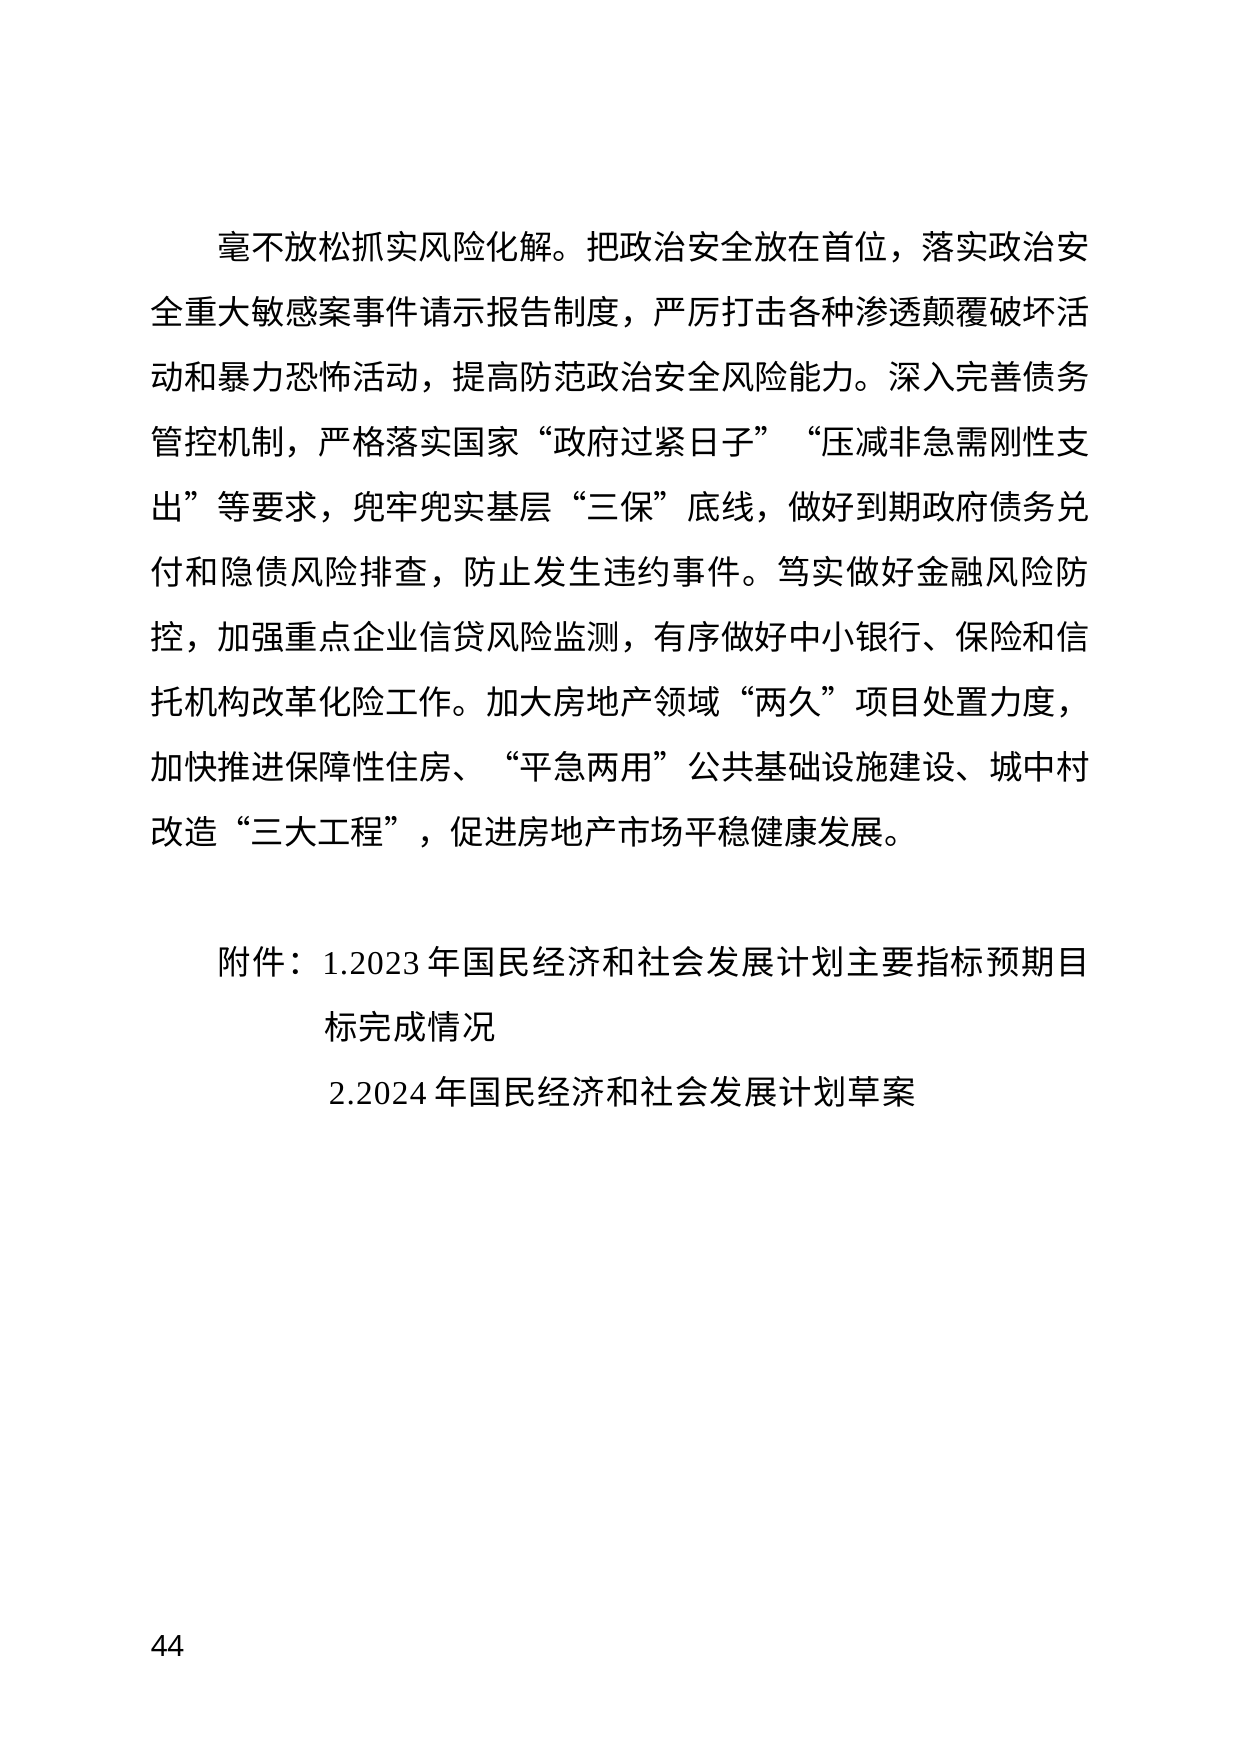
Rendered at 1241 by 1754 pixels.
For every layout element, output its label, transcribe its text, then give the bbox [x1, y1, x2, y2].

text 附件：1.2023年国民经济和社会发展计划主要指标预期目标完成情况 [217, 927, 1089, 1057]
text 毫不放松抓实风险化解。把政治安全放在首位，落实政治安全重大敏感案事件请示报告制度，严厉打击各种渗透颠覆破坏活动和暴力恐怖活动，提高防范政治安全风险能力。深入完善债务管控机制，严格落实国家“政府过紧日子”“压减非急需刚性支出”等要求，兜牢兜实基层“三保”底线，做好到期政府债务兑付和隐债风险排查，防止发生违约事件。笃实做好金融风险防控，加强重点企业信贷风险监测，有序做好中小银行、保险和信托机构改革化险工作。加大房地产领域“两久”项目处置力度，加快推进保障性住房、“平急两用”公共基础设施建设、城中村改造“三大工程”，促进房地产市场平稳健康发展。 [151, 212, 1089, 862]
text 2.2024年国民经济和社会发展计划草案 [151, 1057, 1089, 1122]
